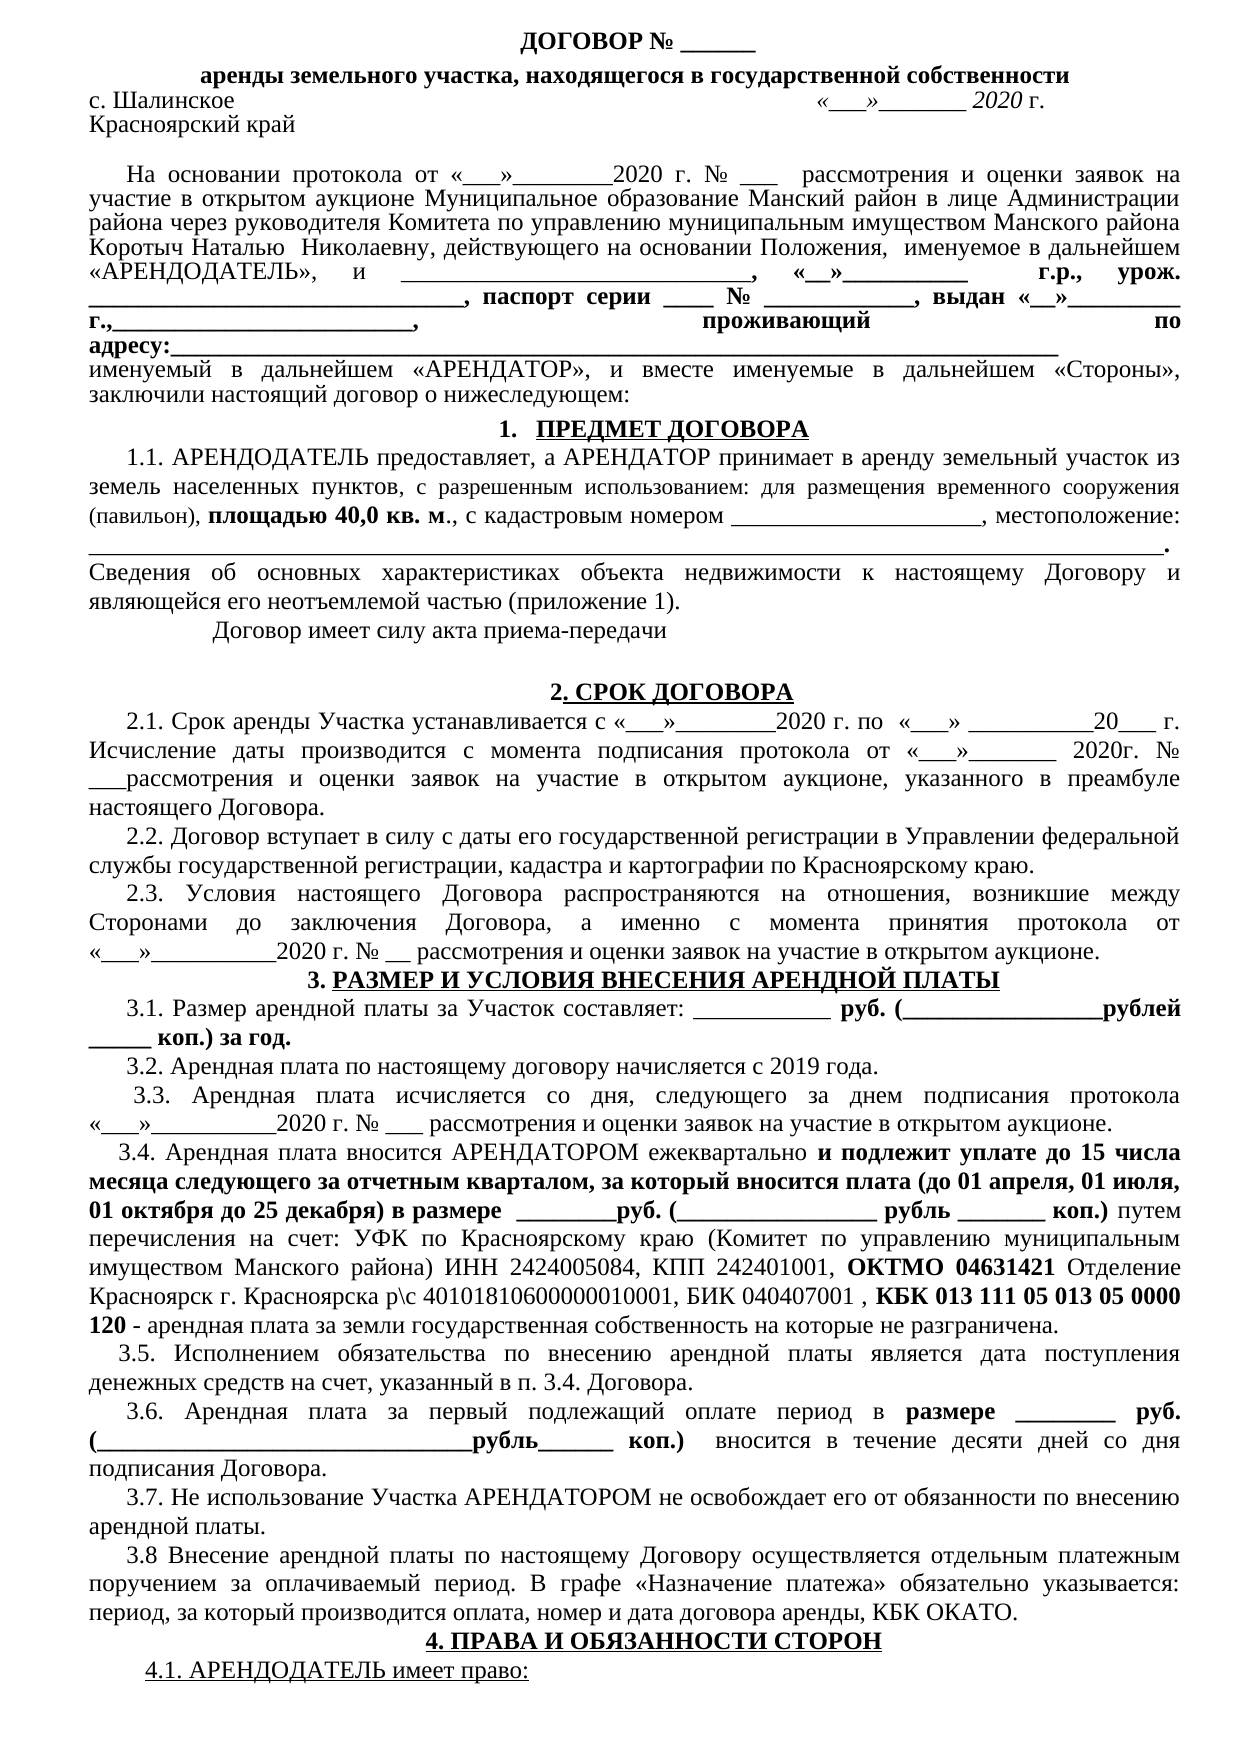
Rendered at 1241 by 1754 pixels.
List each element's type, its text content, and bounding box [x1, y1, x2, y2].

text аренды земельного участка, находящегося в государственной собственности [89, 60, 1181, 89]
subtitle На основании протокола от «___»________2020 г. № ___ рассмотрения и оценки заявок на участие в открытом аукционе Муниципальное образование Манский район в лице Администрации района через руководителя Комитета по управлению муниципальным имуществом Манского района Коротыч Наталью Николаевну ___ , действующего на основании Положения, именуемое в дальнейшем «АРЕНДОДАТЕЛЬ», и ____________________________, «__»__________ г.р., урож. ______________________________, паспорт серии ____ № ____________, выдан «__»_________ г.,________________________, проживающий по адресу:_______________________________________________________________________ именуемый в дальнейшем «АРЕНДАТОР», и вместе именуемые в дальнейшем «Стороны», заключили настоящий договор о нижеследующем: [89, 163, 1181, 407]
text с. Шалинское «___»_______ 2020 г. [89, 89, 1181, 113]
text Красноярский край [89, 113, 1181, 138]
text 2.1. Срок аренды Участка устанавливается с «___»________2020 г. по «___» __________20___ г. Исчисление даты производится с момента подписания протокола от «___»_______ 2020г. № ___рассмотрения и оценки заявок на участие в открытом аукционе, указанного в преамбуле настоящего Договора. [89, 706, 1181, 821]
text 2.3. Условия настоящего Договора распространяются на отношения, возникшие между Сторонами до заключения Договора, а именно с момента принятия протокола от «___»__________2020 г. № __ рассмотрения и оценки заявок на участие в открытом аукционе. [89, 878, 1181, 965]
text 3.7. Не использование Участка АРЕНДАТОРОМ не освобождает его от обязанности по внесению арендной платы. [89, 1482, 1181, 1540]
text Договор имеет силу акта приема-передачи [89, 615, 1181, 644]
text 3.4. Арендная плата вносится АРЕНДАТОРОМ ежеквартально и подлежит уплате до 15 числа месяца следующего за отчетным кварталом, за который вносится плата (до 01 апреля, 01 июля, 01 октября до 25 декабря) в размере ________руб. (________________ рубль _______ коп.) путем перечисления на счет: УФК по Красноярскому краю (Комитет по управлению муниципальным имуществом Манского района) ИНН 2424005084, КПП 242401001, ОКТМО 04631421 Отделение Красноярск г. Красноярска р\с 40101810600000010001, БИК 040407001 , КБК 013 111 05 013 05 0000 120 - арендная плата за земли государственная собственность на которые не разграничена. [89, 1137, 1181, 1338]
text 3.3. Арендная плата исчисляется со дня, следующего за днем подписания протокола «___»__________2020 г. № ___ рассмотрения и оценки заявок на участие в открытом аукционе. [89, 1080, 1181, 1137]
text 3.2. Арендная плата по настоящему договору начисляется с 2019 года. [89, 1051, 1181, 1080]
text 3.8 Внесение арендной платы по настоящему Договору осуществляется отдельным платежным поручением за оплачиваемый период. В графе «Назначение платежа» обязательно указывается: период, за который производится оплата, номер и дата договора аренды, КБК ОКАТО. [89, 1540, 1181, 1626]
text 4.1. АРЕНДОДАТЕЛЬ имеет право: [145, 1655, 1181, 1683]
text 3.1. Размер арендной платы за Участок составляет: ___________ руб. (________________рублей _____ коп.) за год. [89, 993, 1181, 1051]
text 3.6. Арендная плата за первый подлежащий оплате период в размере ________ руб. (______________________________рубль______ коп.) вносится в течение десяти дней со дня подписания Договора. [89, 1396, 1181, 1482]
text 2. СРОК ДОГОВОРА [89, 677, 1181, 706]
text 1.1. АРЕНДОДАТЕЛЬ предоставляет, а АРЕНДАТОР принимает в аренду земельный участок из земель населенных пунктов, с разрешенным использованием: для размещения временного сооружения (павильон), площадью 40,0 кв. м., с кадастровым номером ____________________, местоположение: ______________________________________________________________________________________. Сведения об основных характеристиках объекта недвижимости к настоящему Договору и являющейся его неотъемлемой частью (приложение 1). [89, 442, 1181, 615]
text 2.2. Договор вступает в силу с даты его государственной регистрации в Управлении федеральной службы государственной регистрации, кадастра и картографии по Красноярскому краю. [89, 821, 1181, 878]
list ПРЕДМЕТ ДОГОВОРА [126, 414, 1181, 442]
subtitle ДОГОВОР № ______ [89, 29, 1187, 54]
text 3.5. Исполнением обязательства по внесению арендной платы является дата поступления денежных средств на счет, указанный в п. 3.4. Договора. [89, 1338, 1181, 1396]
text 3. РАЗМЕР И УСЛОВИЯ ВНЕСЕНИЯ АРЕНДНОЙ ПЛАТЫ [89, 965, 1181, 993]
text 4. ПРАВА И ОБЯЗАННОСТИ СТОРОН [126, 1626, 1181, 1655]
